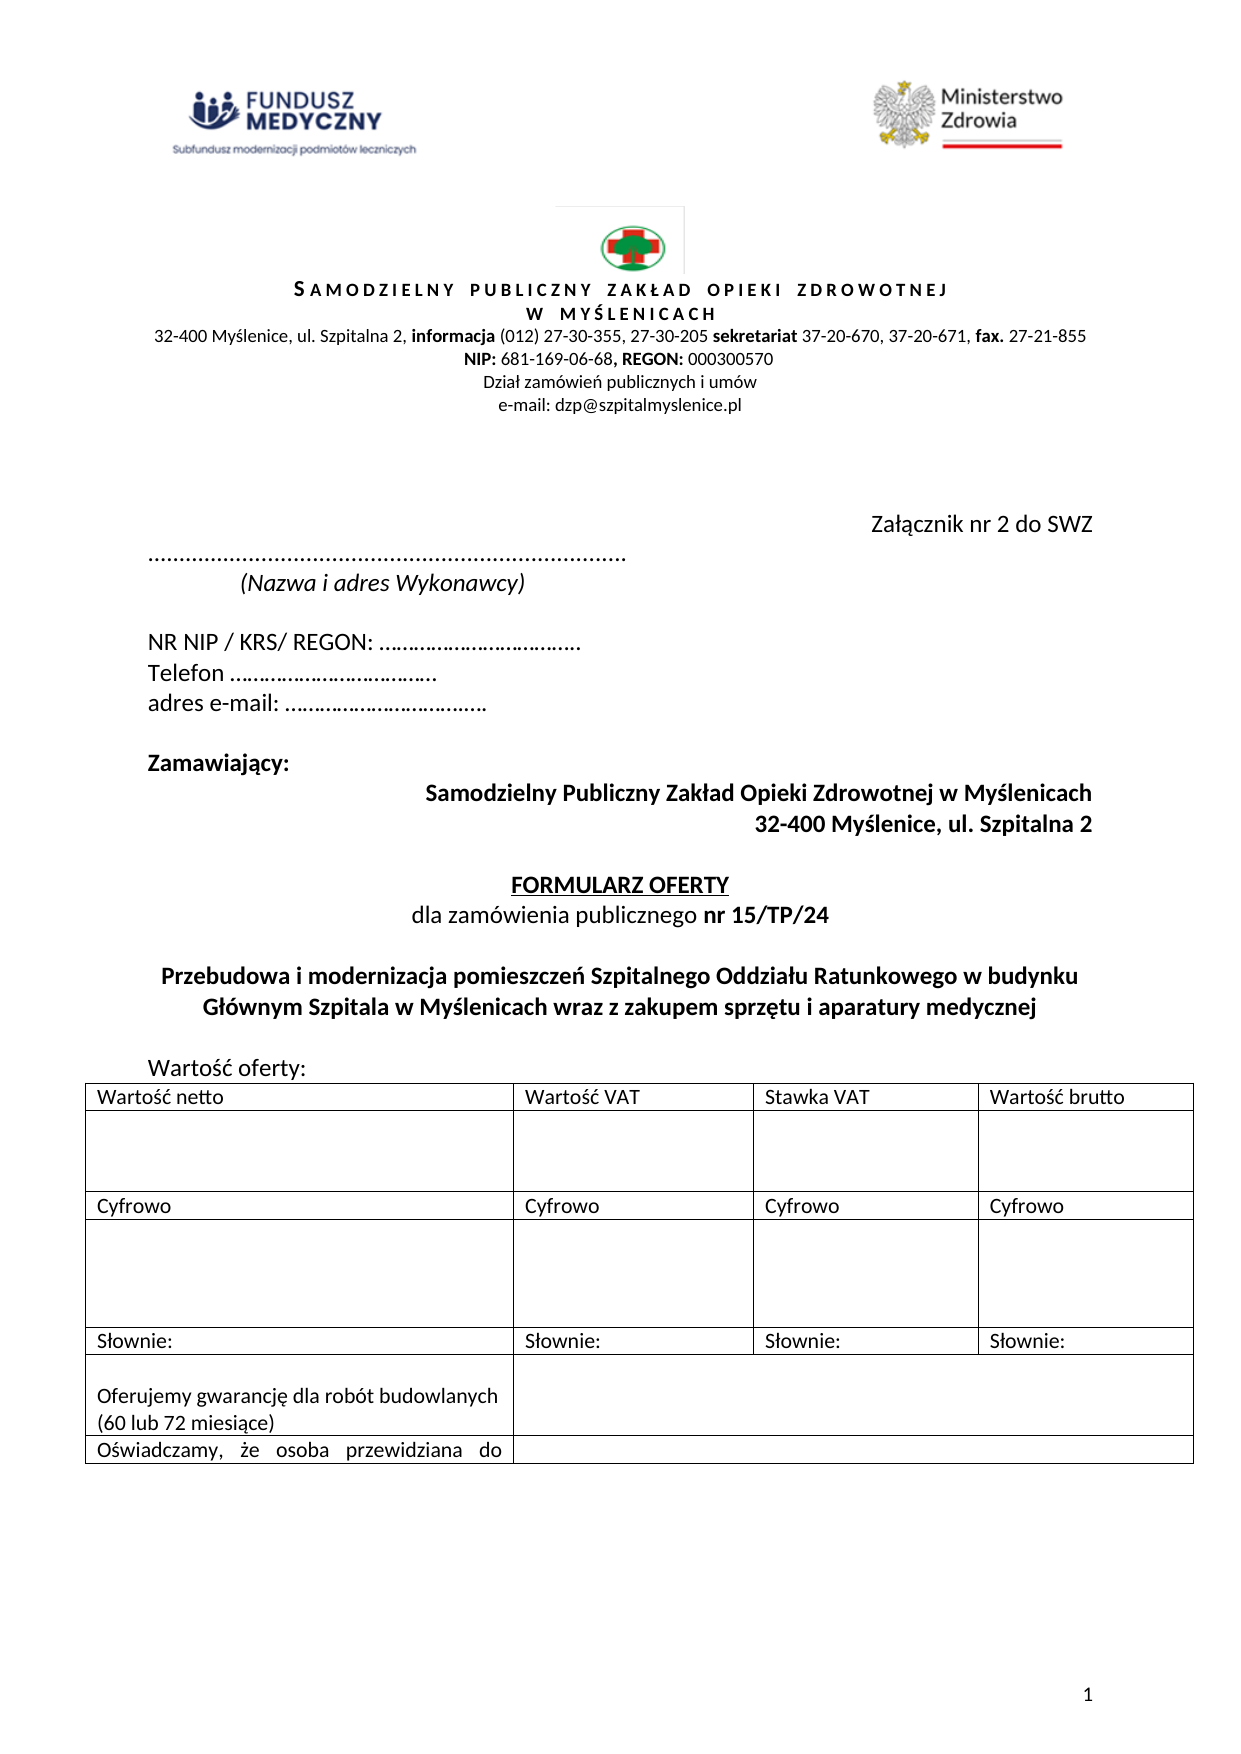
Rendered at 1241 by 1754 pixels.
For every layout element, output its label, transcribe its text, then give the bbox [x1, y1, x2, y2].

table_cell Słownie: [979, 1328, 1193, 1354]
table_cell [86, 1111, 513, 1191]
table_cell Słownie: [86, 1328, 513, 1354]
table_cell [86, 1220, 513, 1327]
table_cell Oferujemy gwarancję dla robót budowlanych (60 lub 72 miesiące) [86, 1355, 513, 1435]
table_cell [514, 1111, 753, 1191]
table_header Wartość VAT [514, 1084, 753, 1110]
table_cell [979, 1220, 1193, 1327]
table_cell [754, 1220, 978, 1327]
table_cell Cyfrowo [86, 1192, 513, 1219]
table_cell Cyfrowo [514, 1192, 753, 1219]
table_cell [514, 1355, 1193, 1435]
text Załącznik nr 2 do SWZ [148, 508, 1093, 538]
table_cell [979, 1111, 1193, 1191]
text FORMULARZ OFERTY [148, 869, 1093, 899]
text Zamawiający: [148, 718, 1093, 777]
table_header Stawka VAT [754, 1084, 978, 1110]
text adres e-mail: ………………………….…. [148, 687, 1093, 718]
text 32-400 Myślenice, ul. Szpitalna 2 [148, 808, 1093, 838]
table_cell Cyfrowo [979, 1192, 1193, 1219]
text dla zamówienia publicznego nr 15/TP/24 [148, 899, 1093, 930]
table_cell Słownie: [514, 1328, 753, 1354]
table_cell [754, 1111, 978, 1191]
table_cell Cyfrowo [754, 1192, 978, 1219]
picture [555, 206, 686, 274]
table_header Wartość netto [86, 1084, 513, 1110]
table_cell [514, 1220, 753, 1327]
table_cell Słownie: [754, 1328, 978, 1354]
table_cell [514, 1436, 1193, 1463]
text Przebudowa i modernizacja pomieszczeń Szpitalnego Oddziału Ratunkowego w budynku Głównym Szpitala w Myślenicach wraz z zakupem sprzętu i aparatury medycznej [148, 960, 1093, 1021]
text NR NIP / KRS/ REGON: …………………………….. [148, 626, 1093, 657]
text Telefon ……………………………… [148, 657, 1093, 687]
picture [154, 73, 1086, 173]
text Wartość oferty: [148, 1052, 1093, 1082]
text Samodzielny Publiczny Zakład Opieki Zdrowotnej w Myślenicach [148, 777, 1093, 808]
text (Nazwa i adres Wykonawcy) [148, 567, 1093, 598]
table_header Wartość brutto [979, 1084, 1193, 1110]
